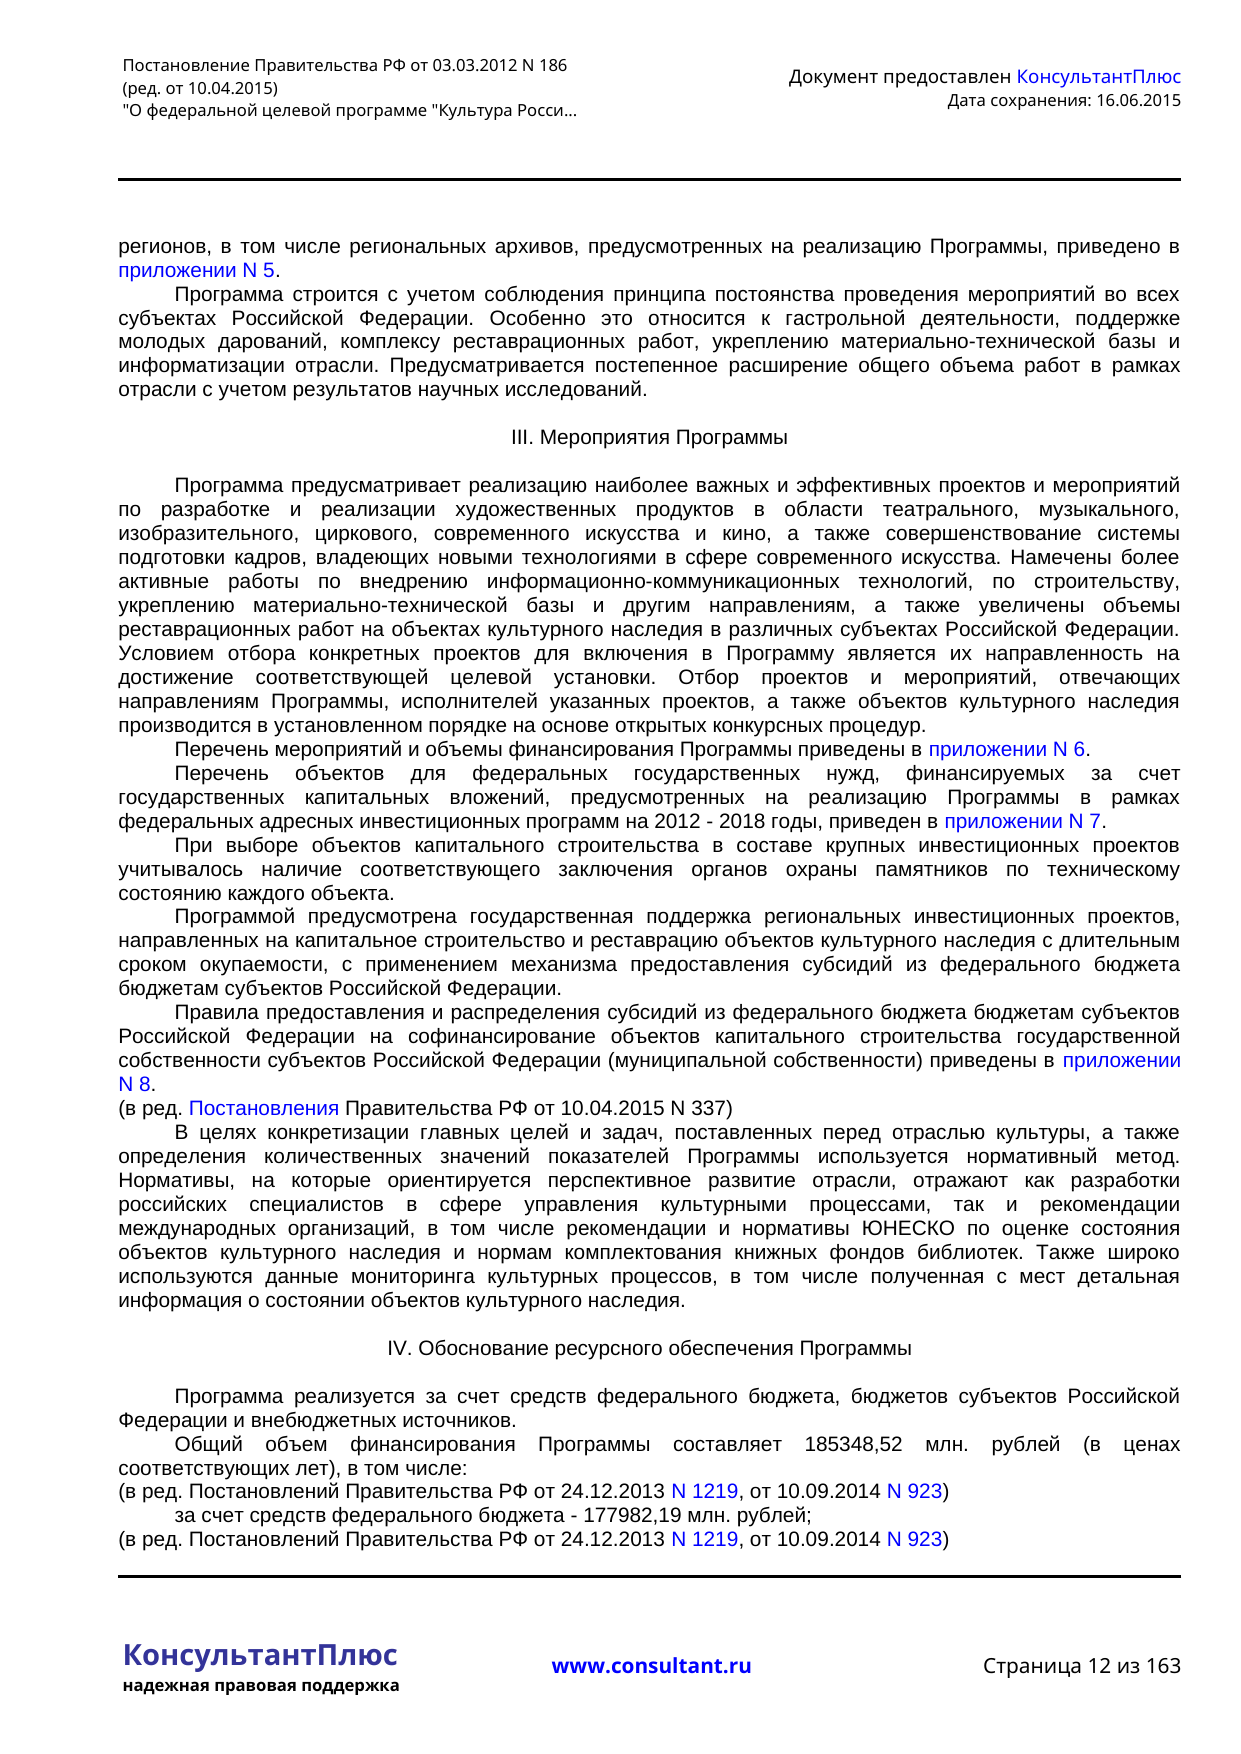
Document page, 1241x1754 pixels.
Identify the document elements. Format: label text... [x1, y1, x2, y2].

text III. Мероприятия Программы [118, 425, 1181, 449]
text Программа реализуется за счет средств федерального бюджета, бюджетов субъектов Российской Федерации и внебюджетных источников. [118, 1383, 1181, 1431]
text Правила предоставления и распределения субсидий из федерального бюджета бюджетам субъектов Российской Федерации на софинансирование объектов капитального строительства государственной собственности субъектов Российской Федерации (муниципальной собственности) приведены в приложении N 8. [118, 1000, 1181, 1096]
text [118, 1479, 1181, 1503]
text Программой предусмотрена государственная поддержка региональных инвестиционных проектов, направленных на капитальное строительство и реставрацию объектов культурного наследия с длительным сроком окупаемости, с применением механизма предоставления субсидий из федерального бюджета бюджетам субъектов Российской Федерации. [118, 904, 1181, 1000]
text Программа строится с учетом соблюдения принципа постоянства проведения мероприятий во всех субъектах Российской Федерации. Особенно это относится к гастрольной деятельности, поддержке молодых дарований, комплексу реставрационных работ, укреплению материально-технической базы и информатизации отрасли. Предусматривается постепенное расширение общего объема работ в рамках отрасли с учетом результатов научных исследований. [118, 281, 1181, 401]
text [118, 233, 1181, 281]
text Общий объем финансирования Программы составляет 185348,52 млн. рублей (в ценах соответствующих лет), в том числе: [118, 1431, 1181, 1479]
text за счет средств федерального бюджета - 177982,19 млн. рублей; [118, 1503, 1181, 1527]
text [118, 1527, 1181, 1551]
text IV. Обоснование ресурсного обеспечения Программы [118, 1336, 1181, 1359]
text (в ред. Постановления Правительства РФ от 10.04.2015 N 337) [118, 1096, 1181, 1120]
text В целях конкретизации главных целей и задач, поставленных перед отраслью культуры, а также определения количественных значений показателей Программы используется нормативный метод. Нормативы, на которые ориентируется перспективное развитие отрасли, отражают как разработки российских специалистов в сфере управления культурными процессами, так и рекомендации международных организаций, в том числе рекомендации и нормативы ЮНЕСКО по оценке состояния объектов культурного наследия и нормам комплектования книжных фондов библиотек. Также широко используются данные мониторинга культурных процессов, в том числе полученная с мест детальная информация о состоянии объектов культурного наследия. [118, 1120, 1181, 1312]
text Перечень объектов для федеральных государственных нужд, финансируемых за счет государственных капитальных вложений, предусмотренных на реализацию Программы в рамках федеральных адресных инвестиционных программ на 2012 - 2018 годы, приведен в приложении N 7. [118, 761, 1181, 832]
text При выборе объектов капитального строительства в составе крупных инвестиционных проектов учитывалось наличие соответствующего заключения органов охраны памятников по техническому состоянию каждого объекта. [118, 832, 1181, 904]
text Программа предусматривает реализацию наиболее важных и эффективных проектов и мероприятий по разработке и реализации художественных продуктов в области театрального, музыкального, изобразительного, циркового, современного искусства и кино, а также совершенствование системы подготовки кадров, владеющих новыми технологиями в сфере современного искусства. Намечены более активные работы по внедрению информационно-коммуникационных технологий, по строительству, укреплению материально-технической базы и другим направлениям, а также увеличены объемы реставрационных работ на объектах культурного наследия в различных субъектах Российской Федерации. Условием отбора конкретных проектов для включения в Программу является их направленность на достижение соответствующей целевой установки. Отбор проектов и мероприятий, отвечающих направлениям Программы, исполнителей указанных проектов, а также объектов культурного наследия производится в установленном порядке на основе открытых конкурсных процедур. [118, 473, 1181, 737]
text Перечень мероприятий и объемы финансирования Программы приведены в приложении N 6. [118, 737, 1181, 761]
